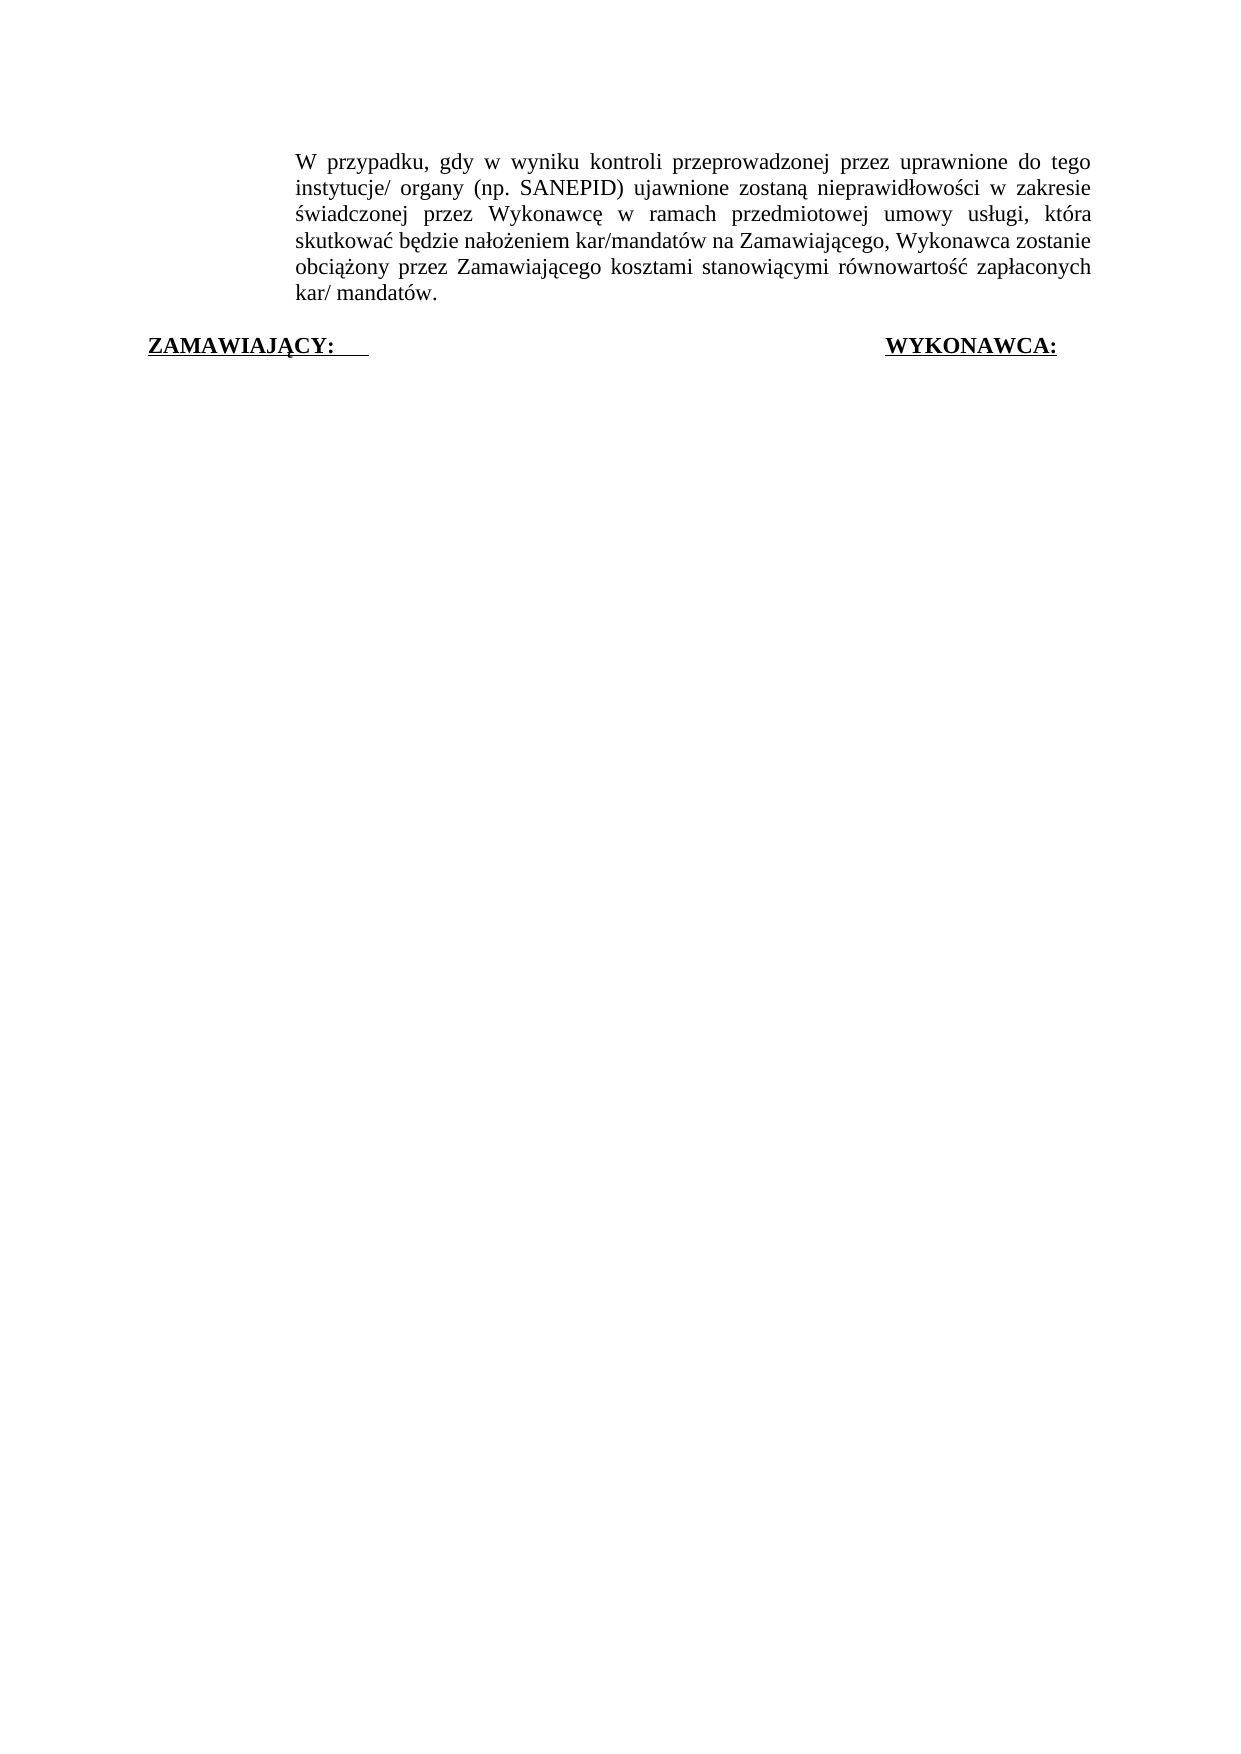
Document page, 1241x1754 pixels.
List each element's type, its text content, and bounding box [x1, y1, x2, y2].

text ZAMAWIAJĄCY: WYKONAWCA: [148, 332, 1092, 358]
text W przypadku, gdy w wyniku kontroli przeprowadzonej przez uprawnione do tego instytucje/ organy (np. SANEPID) ujawnione zostaną nieprawidłowości w zakresie świadczonej przez Wykonawcę w ramach przedmiotowej umowy usługi, która skutkować będzie nałożeniem kar/mandatów na Zamawiającego, Wykonawca zostanie obciążony przez Zamawiającego kosztami stanowiącymi równowartość zapłaconych kar/ mandatów. [295, 148, 1092, 306]
